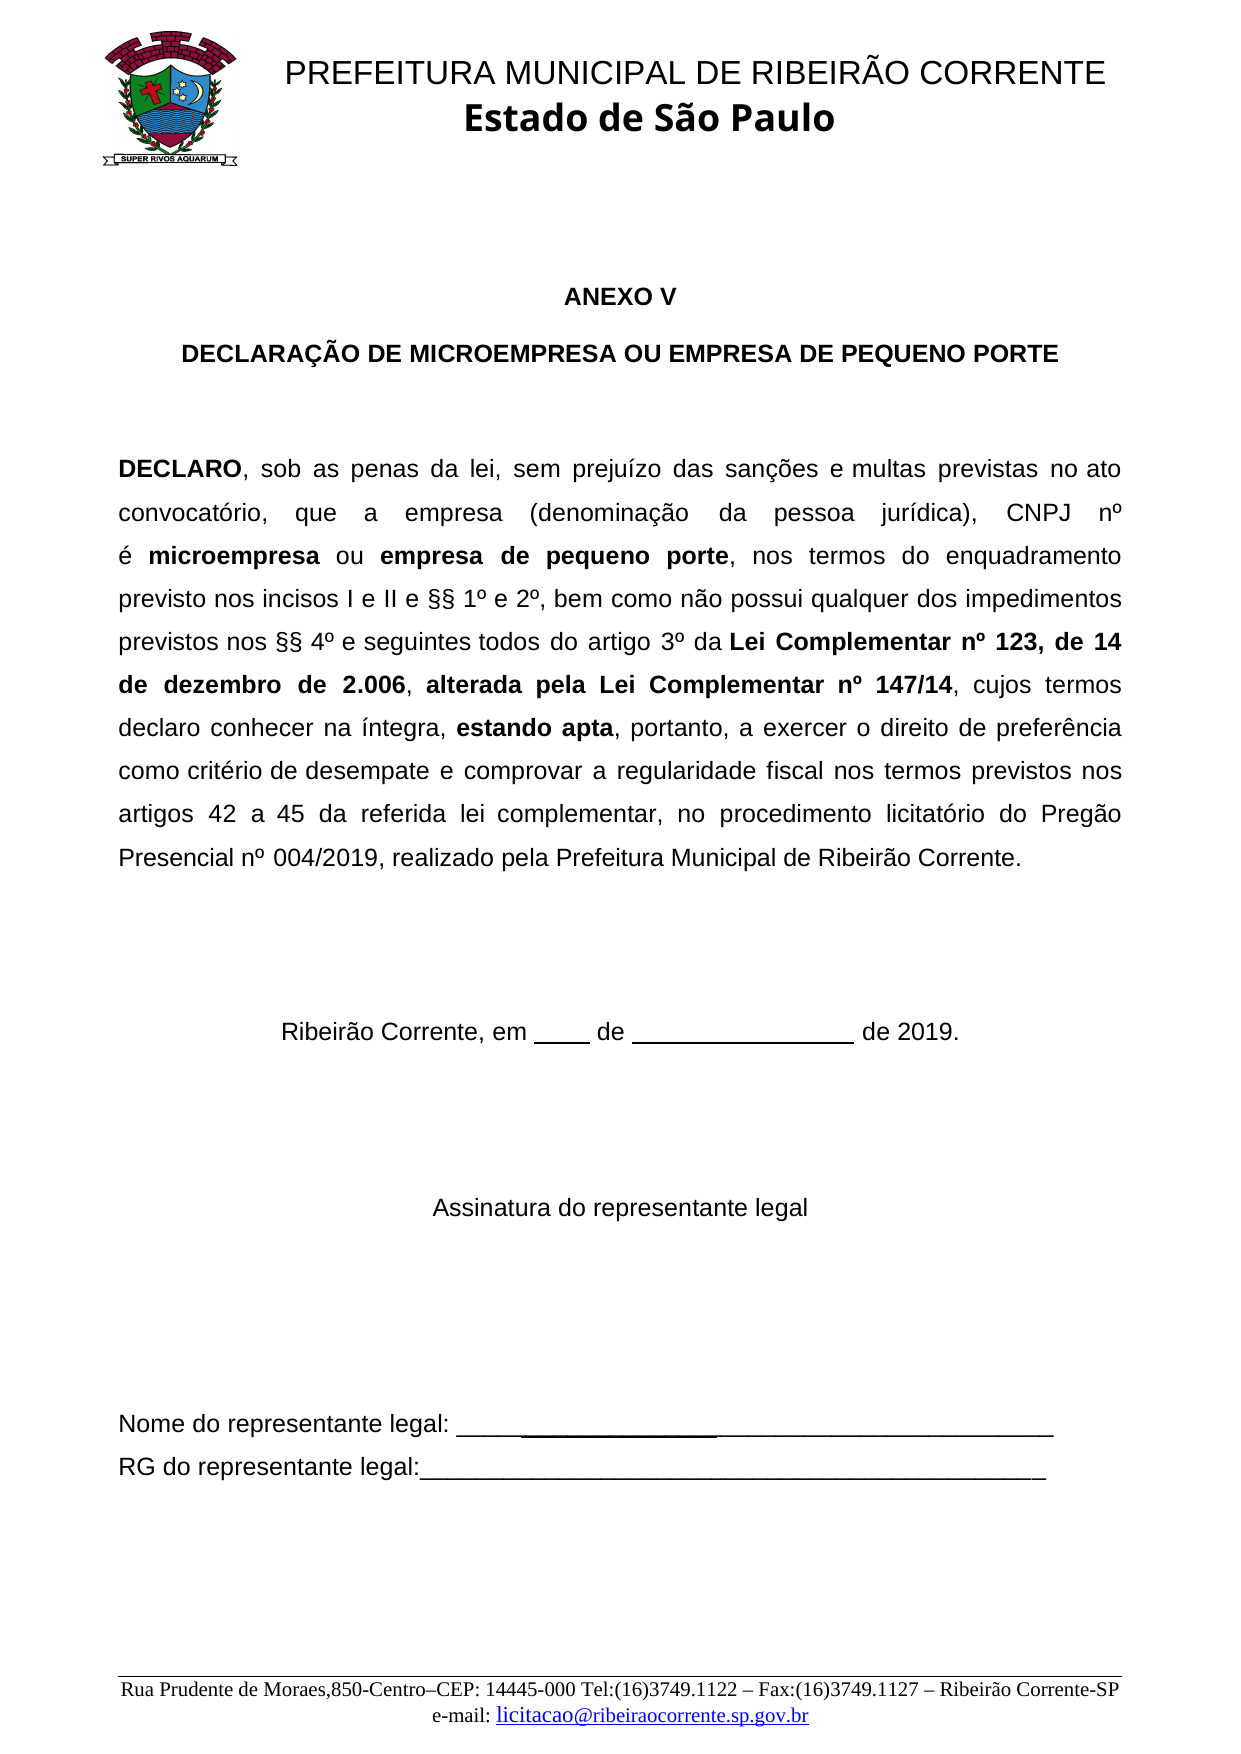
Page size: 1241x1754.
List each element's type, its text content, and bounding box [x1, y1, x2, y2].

picture [102, 31, 238, 166]
text ANEXO V [118, 282, 1122, 310]
text DECLARO, sob as penas da lei, sem prejuízo das sanções e multas previstas no ato convocatório, que a empresa (denominação da pessoa jurídica), CNPJ nº é microempresa ou empresa de pequeno porte, nos termos do enquadramento previsto nos incisos I e II e §§ 1º e 2º, bem como não possui qualquer dos impedimentos previstos nos §§ 4º e seguintes todos do artigo 3º da Lei Complementar nº 123, de 14 de dezembro de 2.006, alterada pela Lei Complementar nº 147/14, cujos termos declaro conhecer na íntegra, estando apta, portanto, a exercer o direito de preferência como critério de desempate e comprovar a regularidade fiscal nos termos previstos nos artigos 42 a 45 da referida lei complementar, no procedimento licitatório do Pregão Presencial nº 004/2019, realizado pela Prefeitura Municipal de Ribeirão Corrente. [118, 454, 1122, 871]
text Nome do representante legal: ___________________________________________ [118, 1409, 1122, 1438]
text Ribeirão Corrente, em de de 2019. [118, 1016, 1122, 1046]
text DECLARAÇÃO DE MICROEMPRESA OU EMPRESA DE PEQUENO PORTE [118, 339, 1122, 368]
text RG do representante legal:_____________________________________________ [118, 1452, 1122, 1481]
text Assinatura do representante legal [118, 1193, 1122, 1222]
